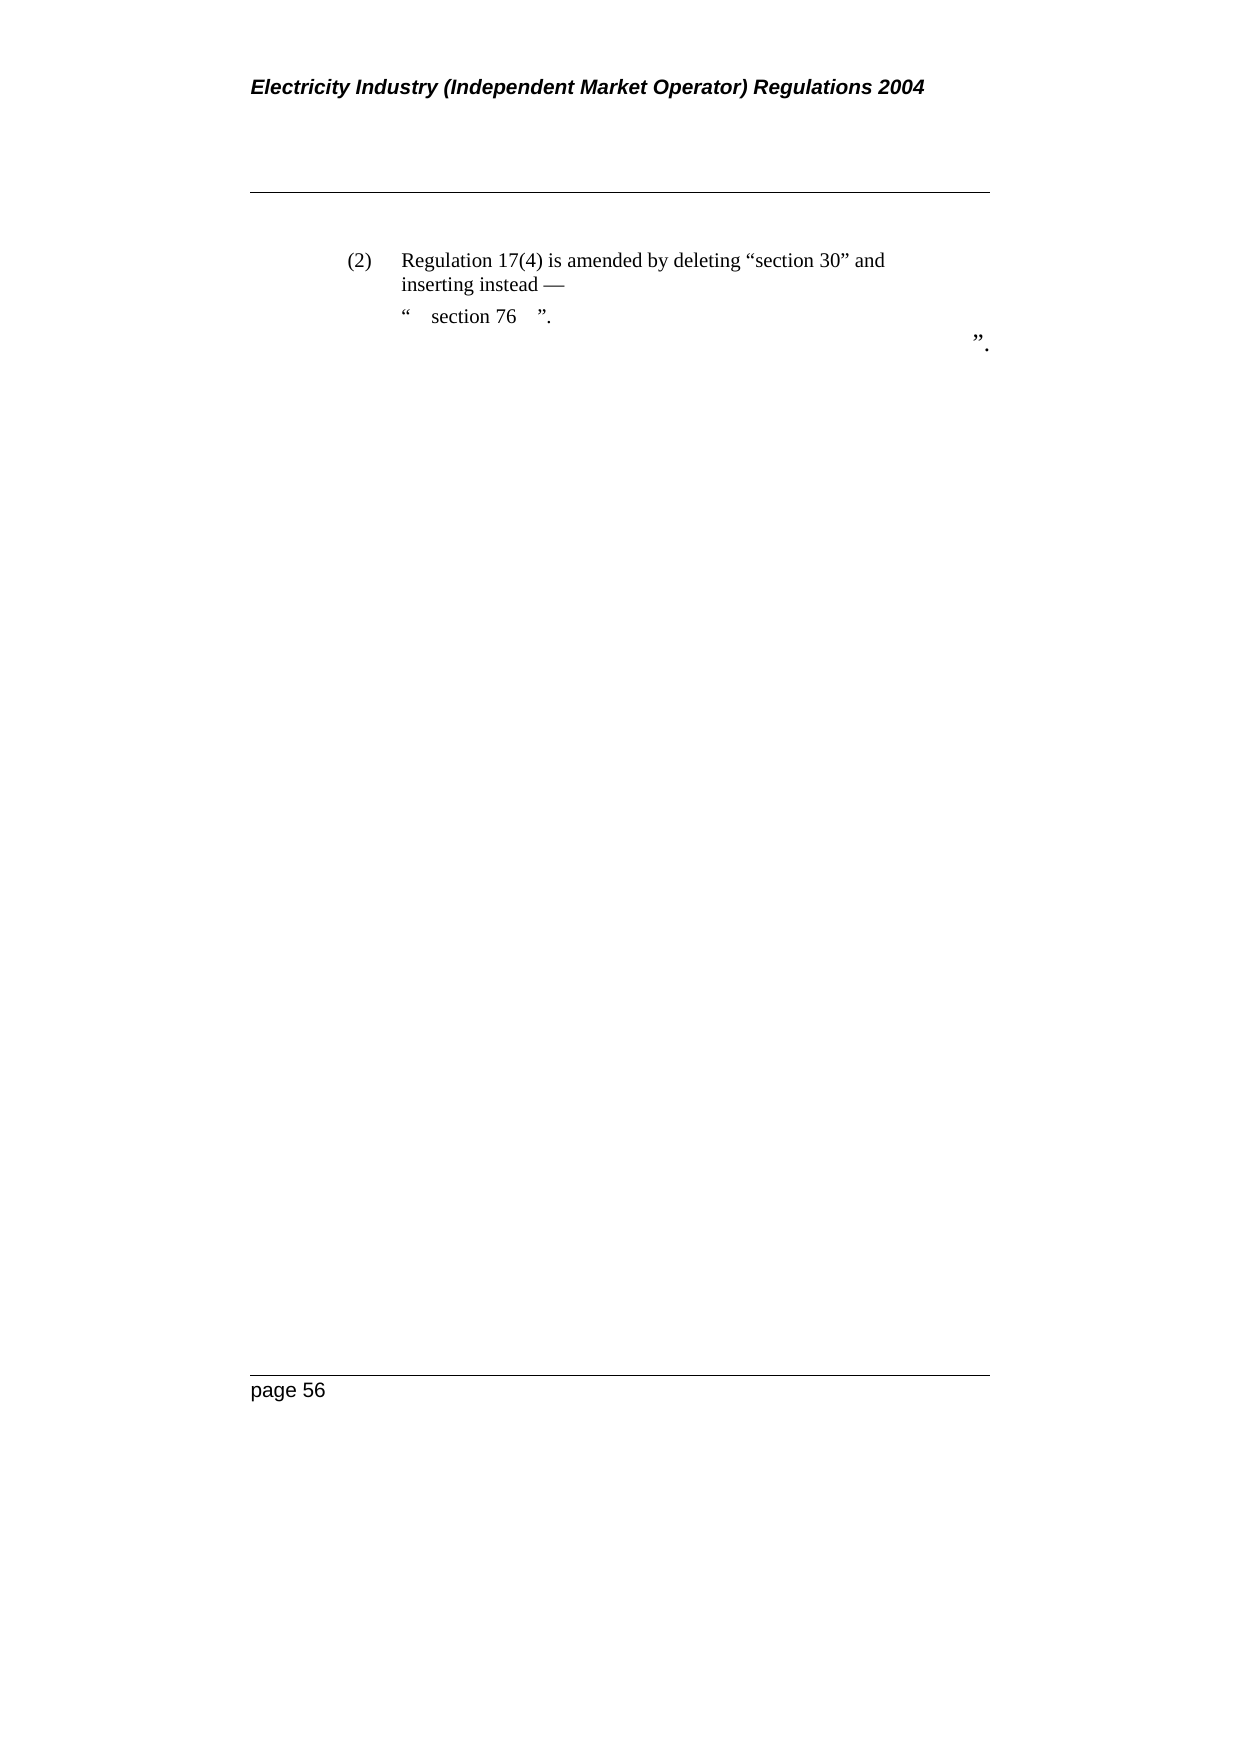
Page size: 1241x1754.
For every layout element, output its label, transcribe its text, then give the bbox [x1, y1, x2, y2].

text (2) Regulation 17(4) is amended by deleting “section 30” and inserting instead — [312, 247, 960, 296]
text ”. [250, 328, 990, 357]
text “ section 76 ”. [312, 304, 960, 328]
